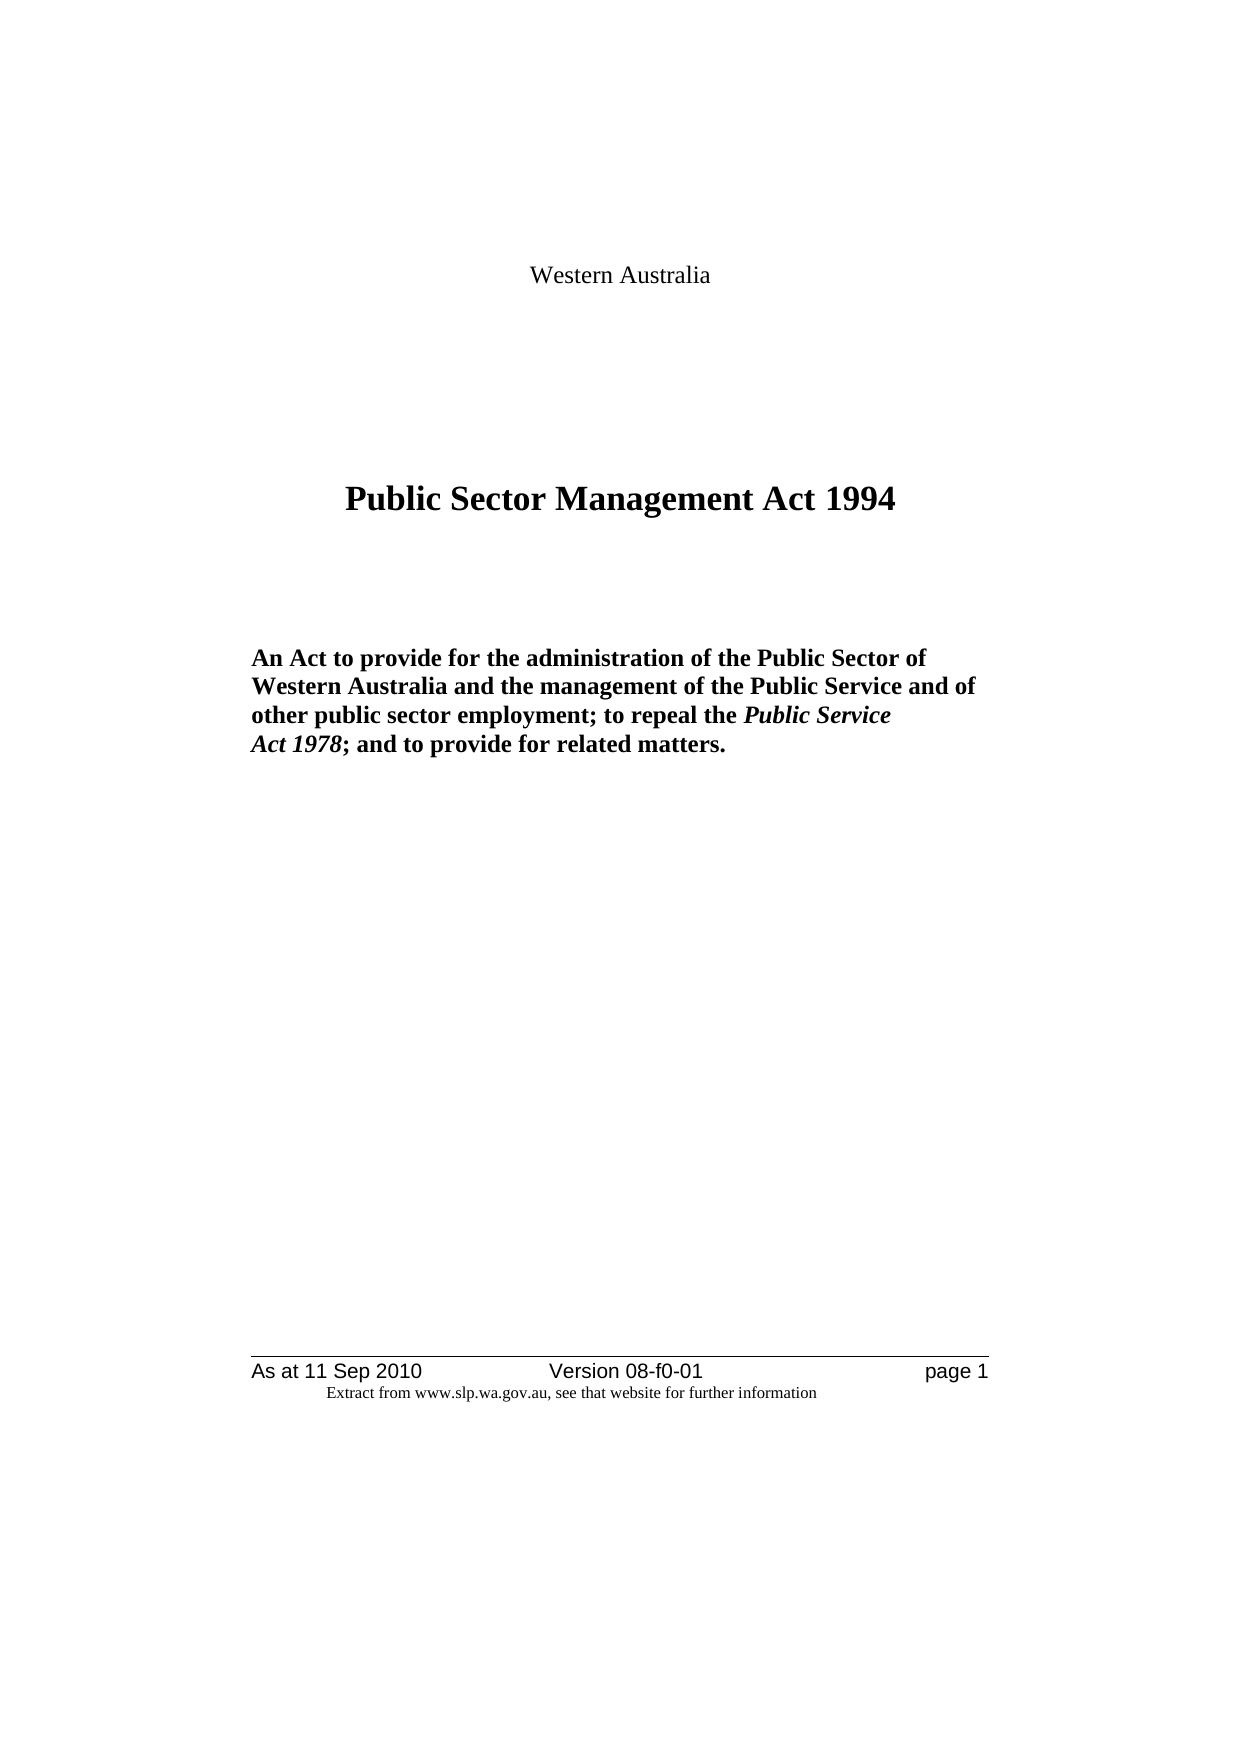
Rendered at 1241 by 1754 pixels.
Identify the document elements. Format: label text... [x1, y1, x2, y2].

text Western Australia [251, 261, 989, 289]
title An Act to provide for the administration of the Public Sector of Western Australia and the management of the Public Service and of other public sector employment; to repeal the Public Service Act 1978; and to provide for related matters. [251, 643, 989, 758]
text Public Sector Management Act 1994 [251, 477, 989, 518]
